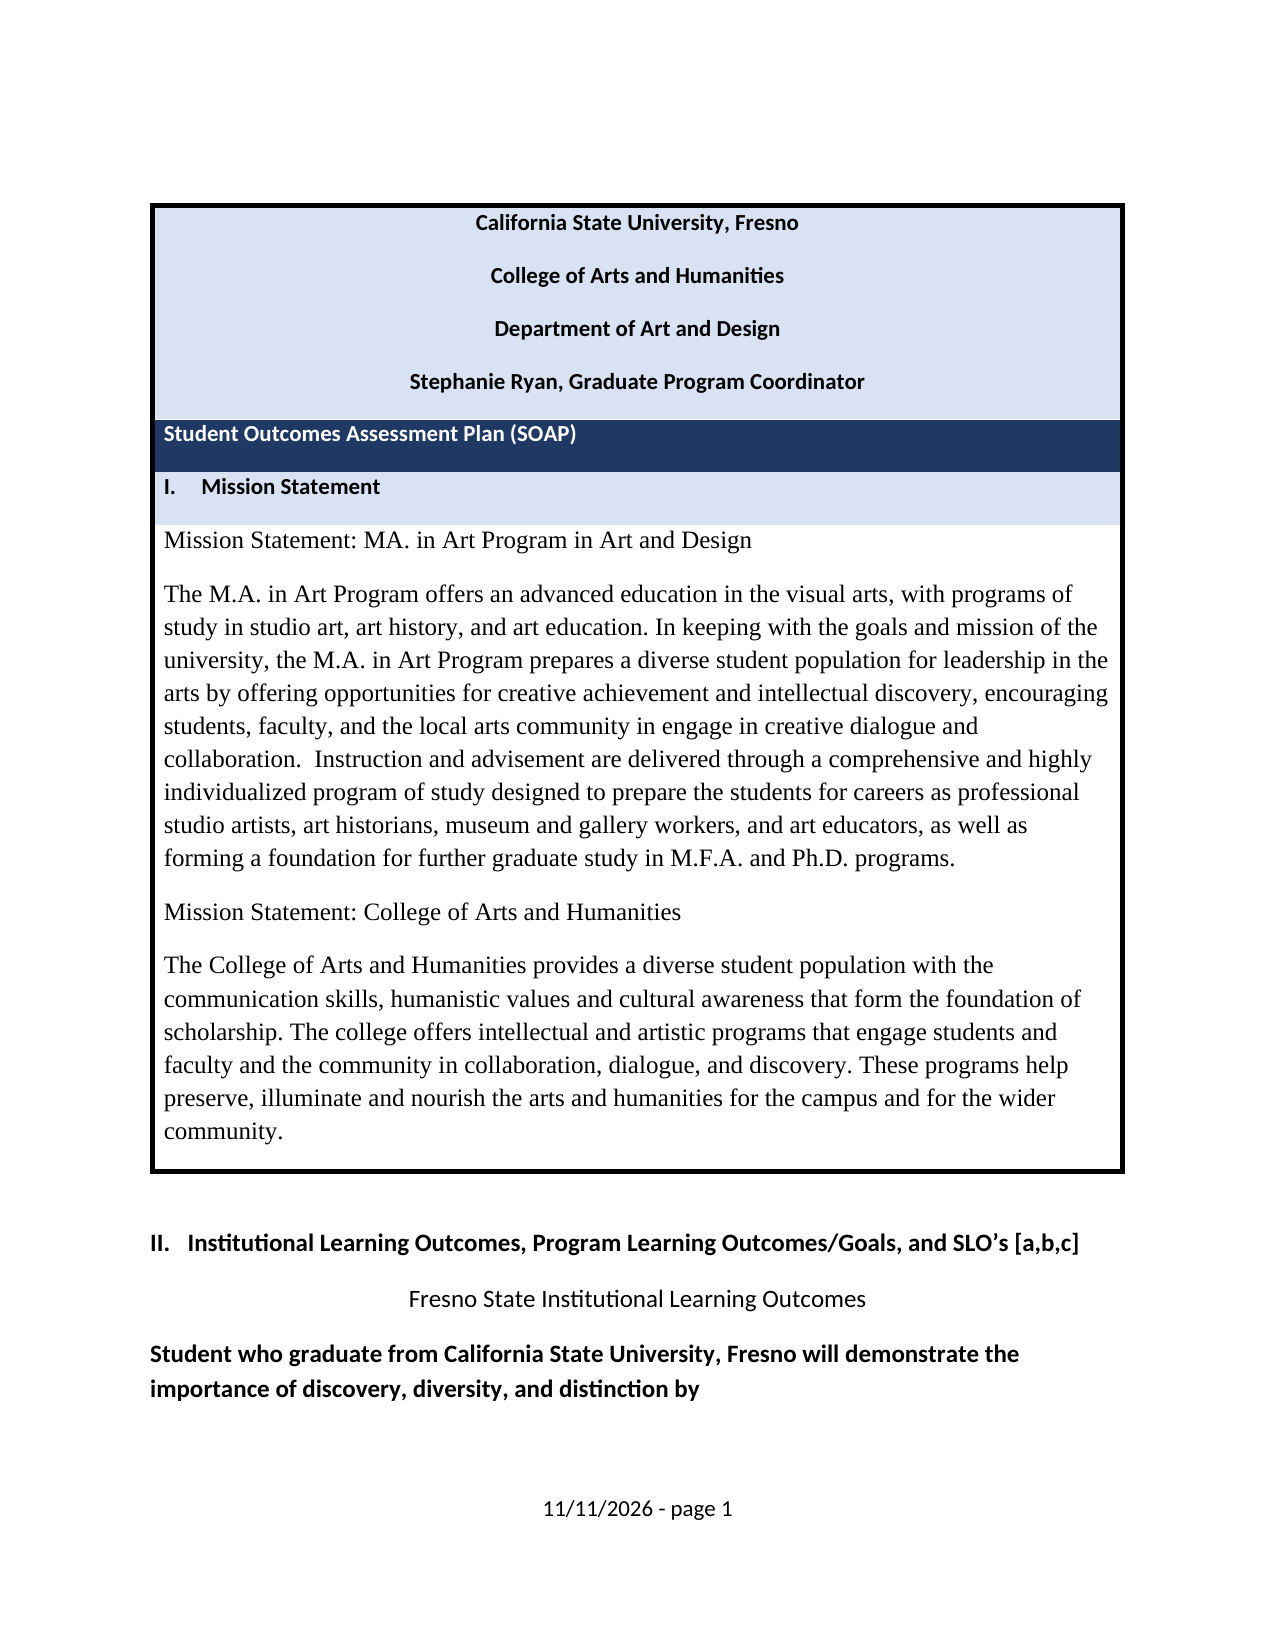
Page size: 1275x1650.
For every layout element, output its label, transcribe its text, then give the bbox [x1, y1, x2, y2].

table_cell Mission Statement: MA. in Art Program in Art and Design The M.A. in Art Program offers an advanced education in the visual arts, with programs of study in studio art, art history, and art education. In keeping with the goals and mission of the university, the M.A. in Art Program prepares a diverse student population for leadership in the arts by offering opportunities for creative achievement and intellectual discovery, encouraging students, faculty, and the local arts community in engage in creative dialogue and collaboration. Instruction and advisement are delivered through a comprehensive and highly individualized program of study designed to prepare the students for careers as professional studio artists, art historians, museum and gallery workers, and art educators, as well as forming a foundation for further graduate study in M.F.A. and Ph.D. programs. Mission Statement: College of Arts and Humanities The College of Arts and Humanities provides a diverse student population with the communication skills, humanistic values and cultural awareness that form the foundation of scholarship. The college offers intellectual and artistic programs that engage students and faculty and the community in collaboration, dialogue, and discovery. These programs help preserve, illuminate and nourish the arts and humanities for the campus and for the wider community. [155, 525, 1120, 1169]
text Student who graduate from California State University, Fresno will demonstrate the importance of discovery, diversity, and distinction by [150, 1338, 1125, 1404]
text Fresno State Institutional Learning Outcomes [150, 1283, 1125, 1313]
table_header California State University, Fresno College of Arts and Humanities Department of Art and Design Stephanie Ryan, Graduate Program Coordinator [155, 208, 1120, 419]
table_cell Student Outcomes Assessment Plan (SOAP) [155, 420, 1120, 472]
table_cell Mission Statement [155, 472, 1120, 525]
subtitle Institutional Learning Outcomes, Program Learning Outcomes/Goals, and SLO’s [a,b,c] [150, 1227, 1125, 1257]
